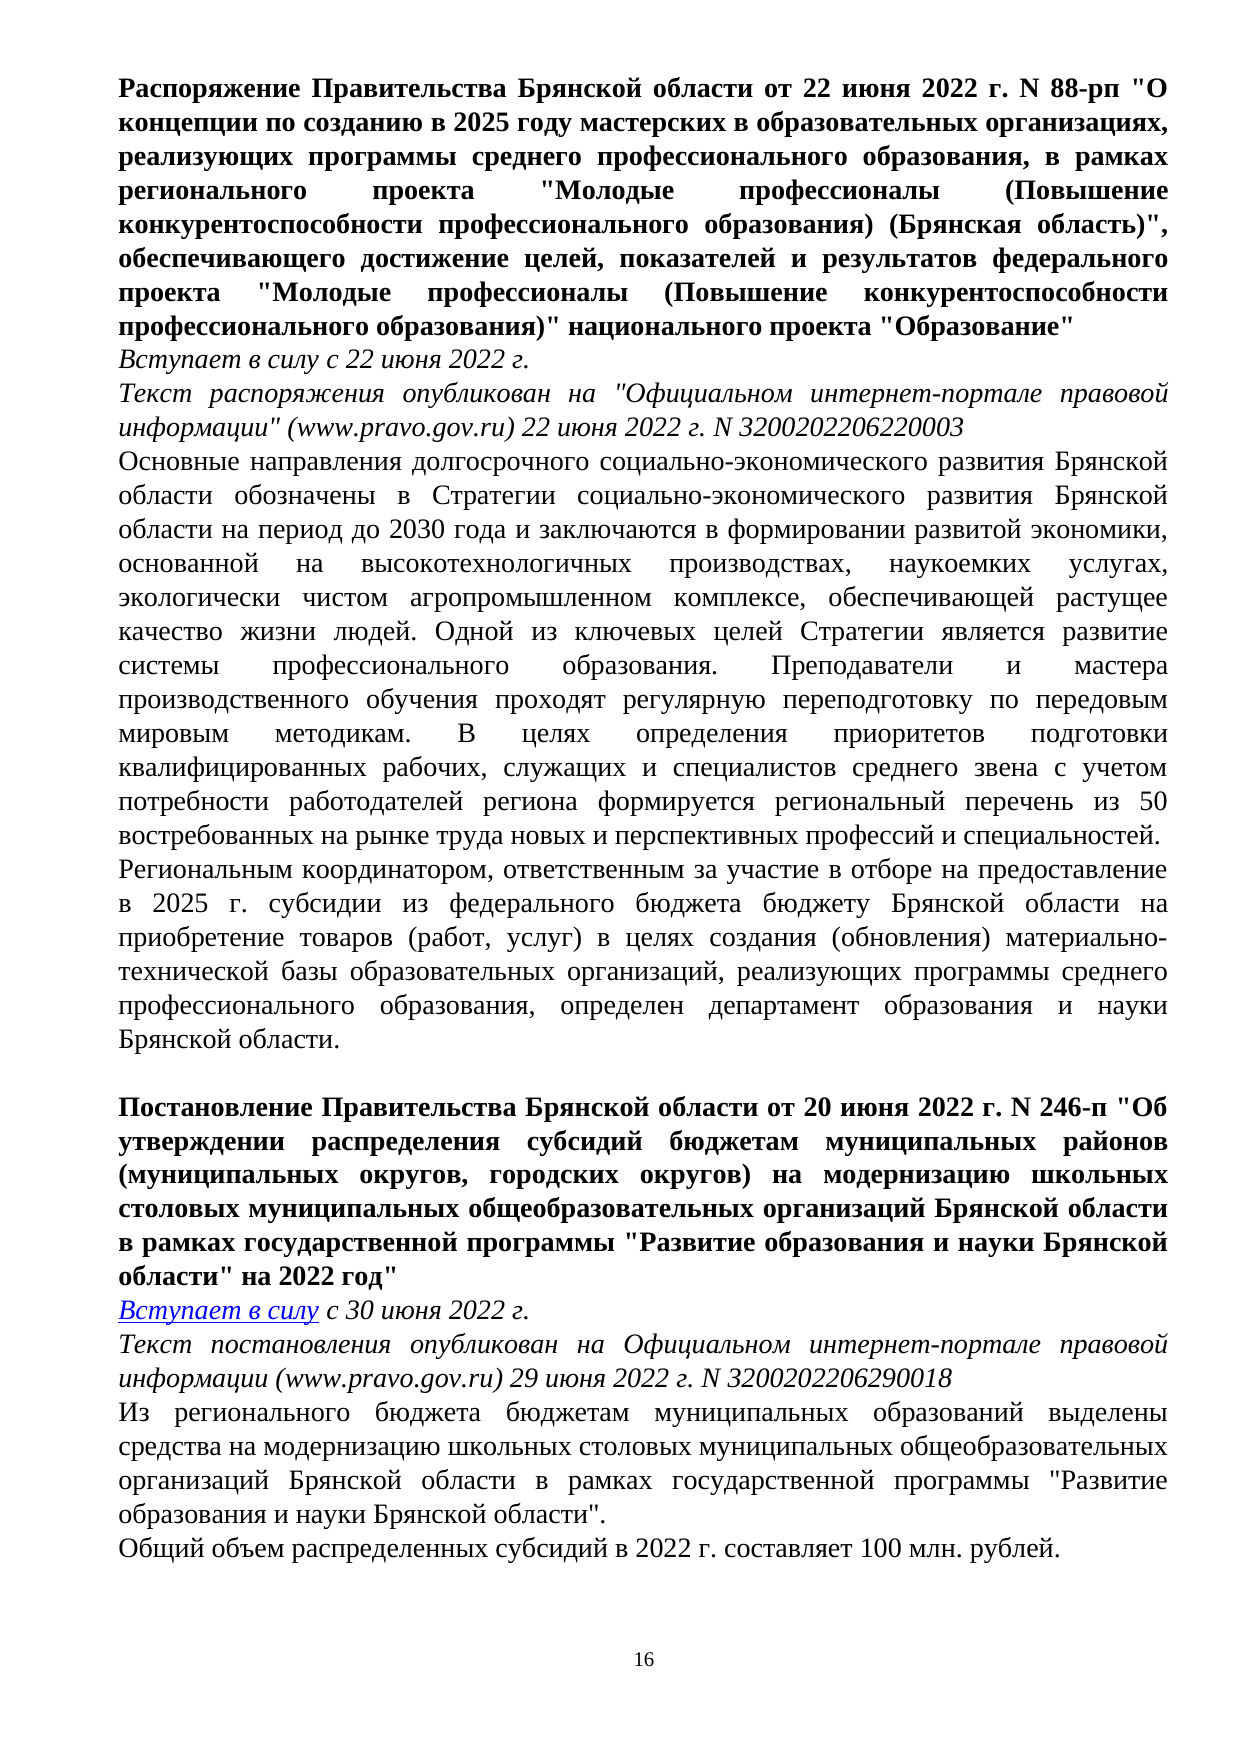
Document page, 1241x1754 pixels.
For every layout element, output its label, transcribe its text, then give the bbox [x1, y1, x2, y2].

text Из регионального бюджета бюджетам муниципальных образований выделены средства на модернизацию школьных столовых муниципальных общеобразовательных организаций Брянской области в рамках государственной программы "Развитие образования и науки Брянской области". [118, 1395, 1169, 1529]
text Текст постановления опубликован на Официальном интернет-портале правовой информации (www.pravo.gov.ru) 29 июня 2022 г. N 3200202206290018 [118, 1327, 1169, 1394]
text Текст распоряжения опубликован на "Официальном интернет-портале правовой информации" (www.pravo.gov.ru) 22 июня 2022 г. N 3200202206220003 [118, 376, 1169, 443]
text Постановление Правительства Брянской области от 20 июня 2022 г. N 246-п "Об утверждении распределения субсидий бюджетам муниципальных районов (муниципальных округов, городских округов) на модернизацию школьных столовых муниципальных общеобразовательных организаций Брянской области в рамках государственной программы "Развитие образования и науки Брянской области" на 2022 год" [118, 1089, 1169, 1292]
text Вступает в силу с 22 июня 2022 г. [118, 342, 1169, 375]
text Основные направления долгосрочного социально-экономического развития Брянской области обозначены в Стратегии социально-экономического развития Брянской области на период до 2030 года и заключаются в формировании развитой экономики, основанной на высокотехнологичных производствах, наукоемких услугах, экологически чистом агропромышленном комплексе, обеспечивающей растущее качество жизни людей. Одной из ключевых целей Стратегии является развитие системы профессионального образования. Преподаватели и мастера производственного обучения проходят регулярную переподготовку по передовым мировым методикам. В целях определения приоритетов подготовки квалифицированных рабочих, служащих и специалистов среднего звена с учетом потребности работодателей региона формируется региональный перечень из 50 востребованных на рынке труда новых и перспективных профессий и специальностей. [118, 444, 1169, 850]
text Общий объем распределенных субсидий в 2022 г. составляет 100 млн. рублей. [118, 1531, 1169, 1563]
text Вступает в силу с 30 июня 2022 г. [118, 1293, 1169, 1326]
text Распоряжение Правительства Брянской области от 22 июня 2022 г. N 88-рп "О концепции по созданию в 2025 году мастерских в образовательных организациях, реализующих программы среднего профессионального образования, в рамках регионального проекта "Молодые профессионалы (Повышение конкурентоспособности профессионального образования) (Брянская область)", обеспечивающего достижение целей, показателей и результатов федерального проекта "Молодые профессионалы (Повышение конкурентоспособности профессионального образования)" национального проекта "Образование" [118, 71, 1169, 341]
text Региональным координатором, ответственным за участие в отборе на предоставление в 2025 г. субсидии из федерального бюджета бюджету Брянской области на приобретение товаров (работ, услуг) в целях создания (обновления) материально-технической базы образовательных организаций, реализующих программы среднего профессионального образования, определен департамент образования и науки Брянской области. [118, 852, 1169, 1054]
